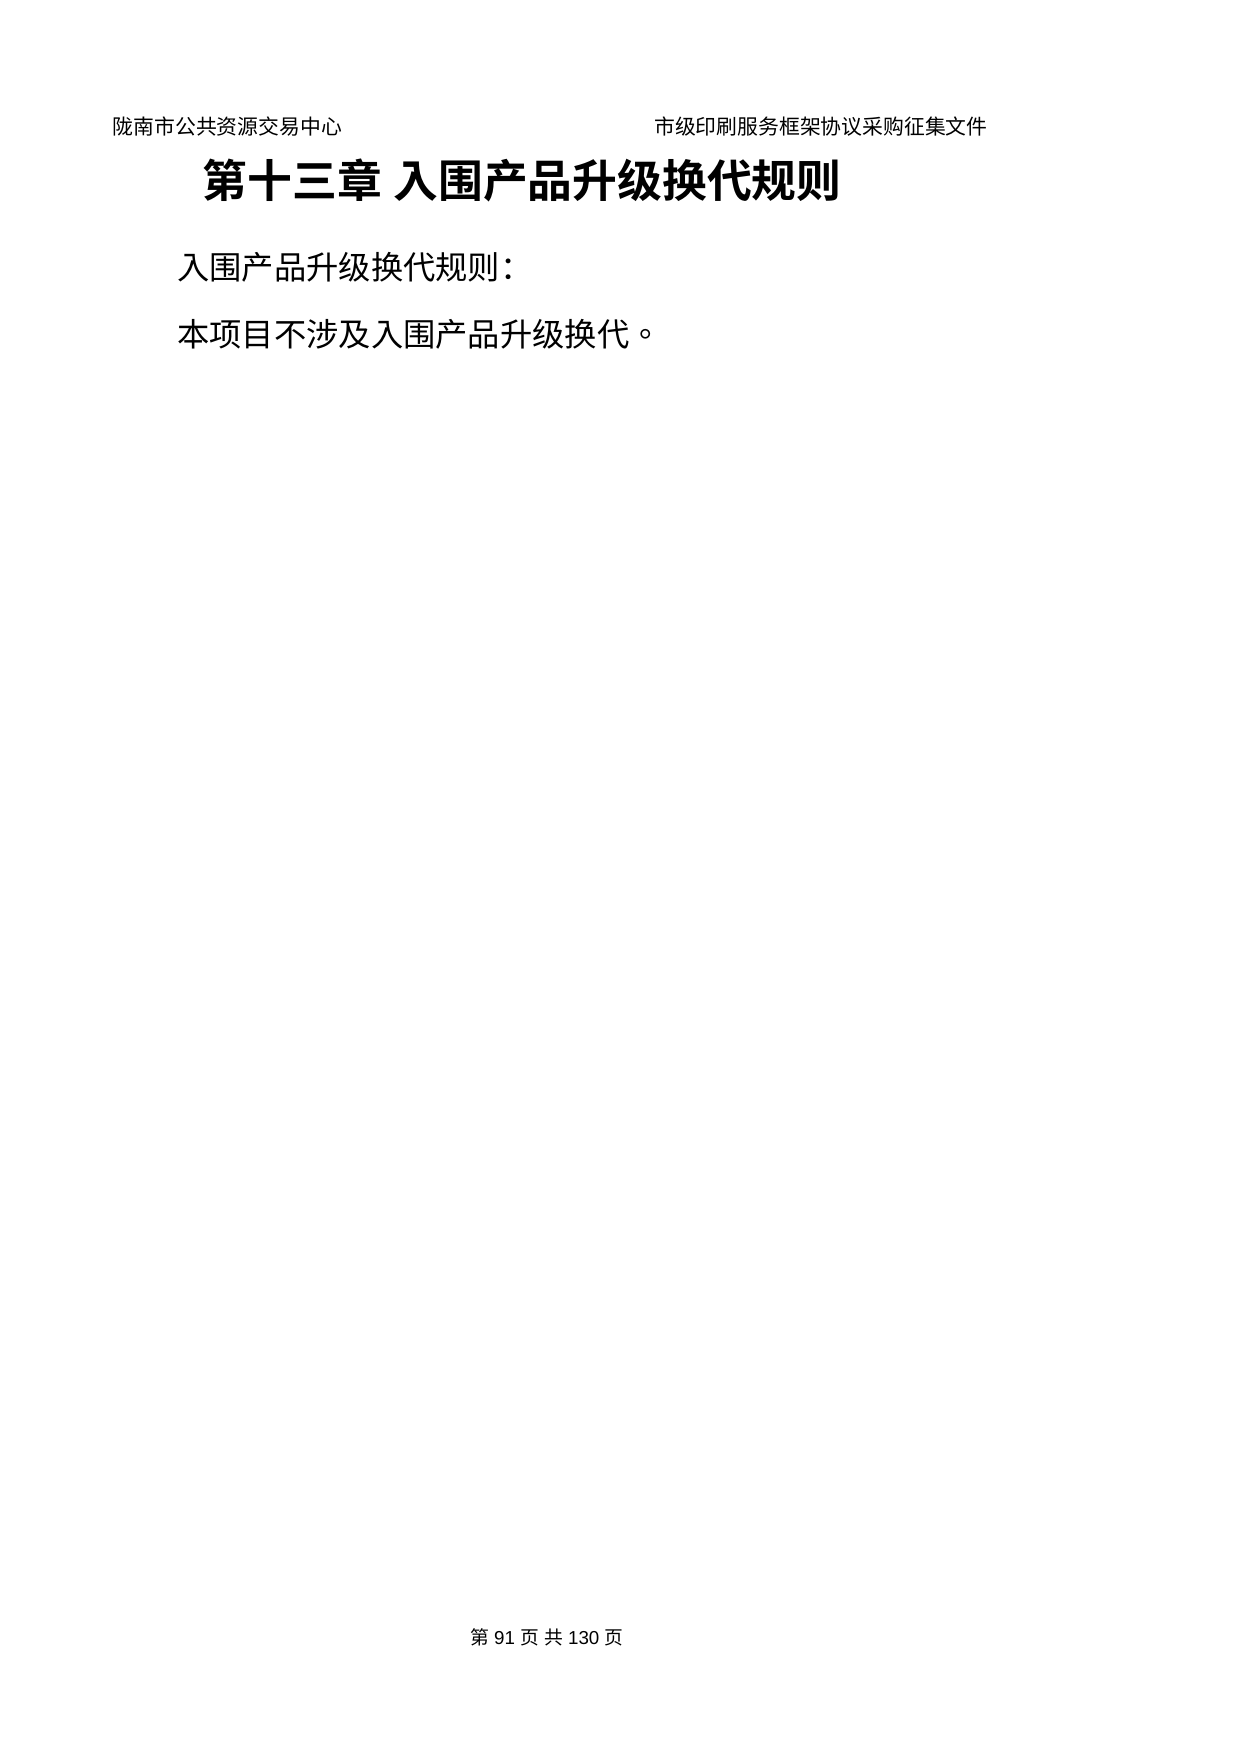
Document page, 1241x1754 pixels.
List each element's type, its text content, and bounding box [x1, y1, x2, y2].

text 第十三章 入围产品升级换代规则 [112, 150, 1128, 211]
text 入围产品升级换代规则： [112, 242, 1128, 288]
text 本项目不涉及入围产品升级换代。 [112, 312, 1128, 356]
